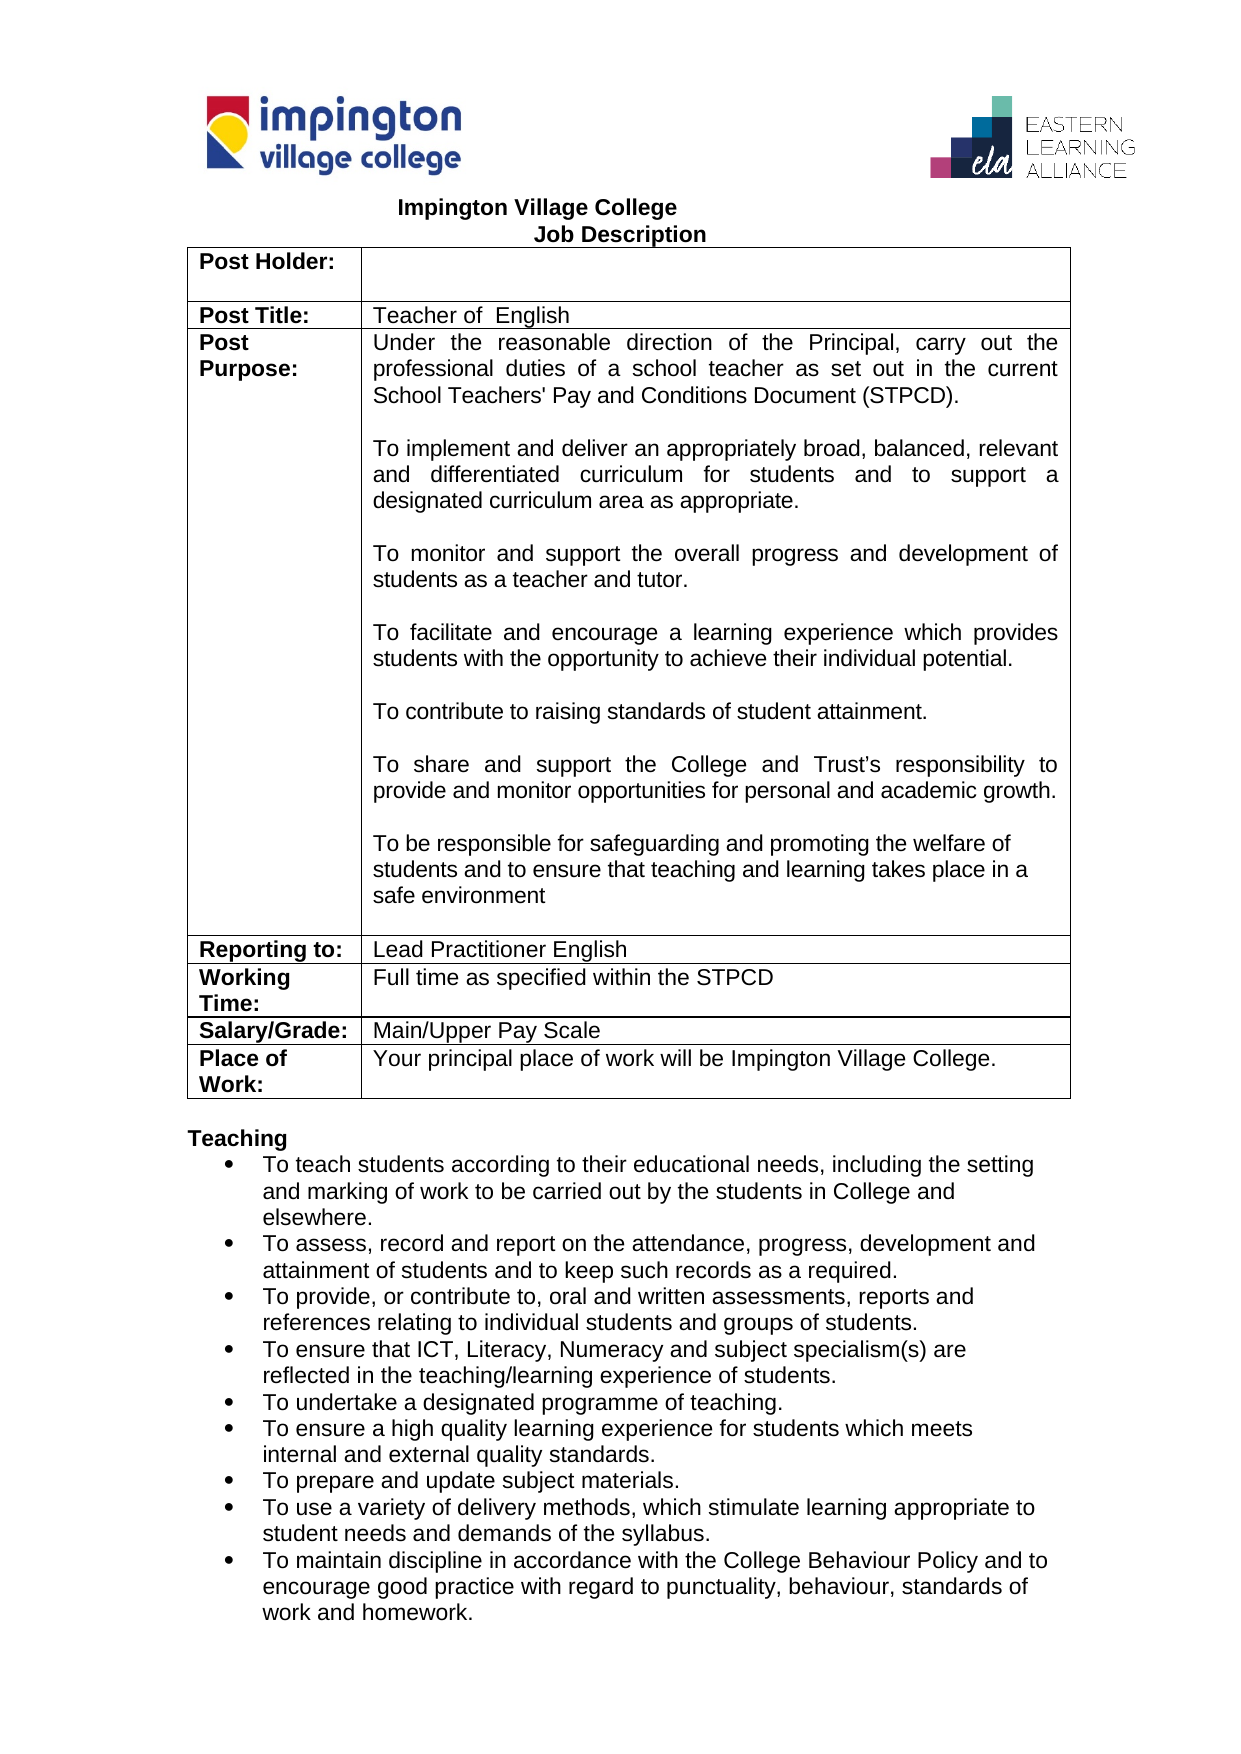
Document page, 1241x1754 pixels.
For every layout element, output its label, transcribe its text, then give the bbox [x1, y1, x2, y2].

list To maintain discipline in accordance with the College Behaviour Policy and to encourage good practice with regard to punctuality, behaviour, standards of work and homework. [225, 1547, 1053, 1626]
table_cell Full time as specified within the STPCD [362, 964, 1070, 1016]
text Impington Village College [187, 194, 1053, 221]
table_cell Under the reasonable direction of the Principal, carry out the professional duties of a school teacher as set out in the current School Teachers' Pay and Conditions Document (STPCD). To implement and deliver an appropriately broad, balanced, relevant and differentiated curriculum for students and to support a designated curriculum area as appropriate. To monitor and support the overall progress and development of students as a teacher and tutor. To facilitate and encourage a learning experience which provides students with the opportunity to achieve their individual potential. To contribute to raising standards of student attainment. To share and support the College and Trust’s responsibility to provide and monitor opportunities for personal and academic growth. To be responsible for safeguarding and promoting the welfare of students and to ensure that teaching and learning takes place in a safe environment [362, 329, 1070, 935]
list To assess, record and report on the attendance, progress, development and attainment of students and to keep such records as a required. [225, 1230, 1053, 1283]
table_cell Main/Upper Pay Scale [362, 1018, 1070, 1044]
table_cell Salary/Grade: [188, 1018, 361, 1044]
list To ensure that ICT, Literacy, Numeracy and subject specialism(s) are reflected in the teaching/learning experience of students. [225, 1336, 1053, 1388]
table_cell Working Time: [188, 964, 361, 1016]
picture [187, 76, 480, 195]
table_header [362, 248, 1070, 301]
table_cell Lead Practitioner English [362, 936, 1070, 963]
table_cell Teacher of English [362, 302, 1070, 328]
list To ensure a high quality learning experience for students which meets internal and external quality standards. [225, 1415, 1053, 1467]
table_cell Place of Work: [188, 1045, 361, 1097]
list To provide, or contribute to, oral and written assessments, reports and references relating to individual students and groups of students. [225, 1283, 1053, 1336]
list To undertake a designated programme of teaching. [225, 1388, 1053, 1415]
table_cell Reporting to: [188, 936, 361, 963]
list To teach students according to their educational needs, including the setting and marking of work to be carried out by the students in College and elsewhere. [225, 1151, 1053, 1230]
picture [906, 78, 1156, 203]
list To use a variety of delivery methods, which stimulate learning appropriate to student needs and demands of the syllabus. [225, 1494, 1053, 1547]
subtitle Teaching [187, 1125, 1053, 1151]
list To prepare and update subject materials. [225, 1467, 1053, 1494]
text Job Description [187, 221, 1053, 247]
table_cell Your principal place of work will be Impington Village College. [362, 1045, 1070, 1097]
table_cell Post Title: [188, 302, 361, 328]
table_cell Post Purpose: [188, 329, 361, 935]
table_header Post Holder: [188, 248, 361, 301]
